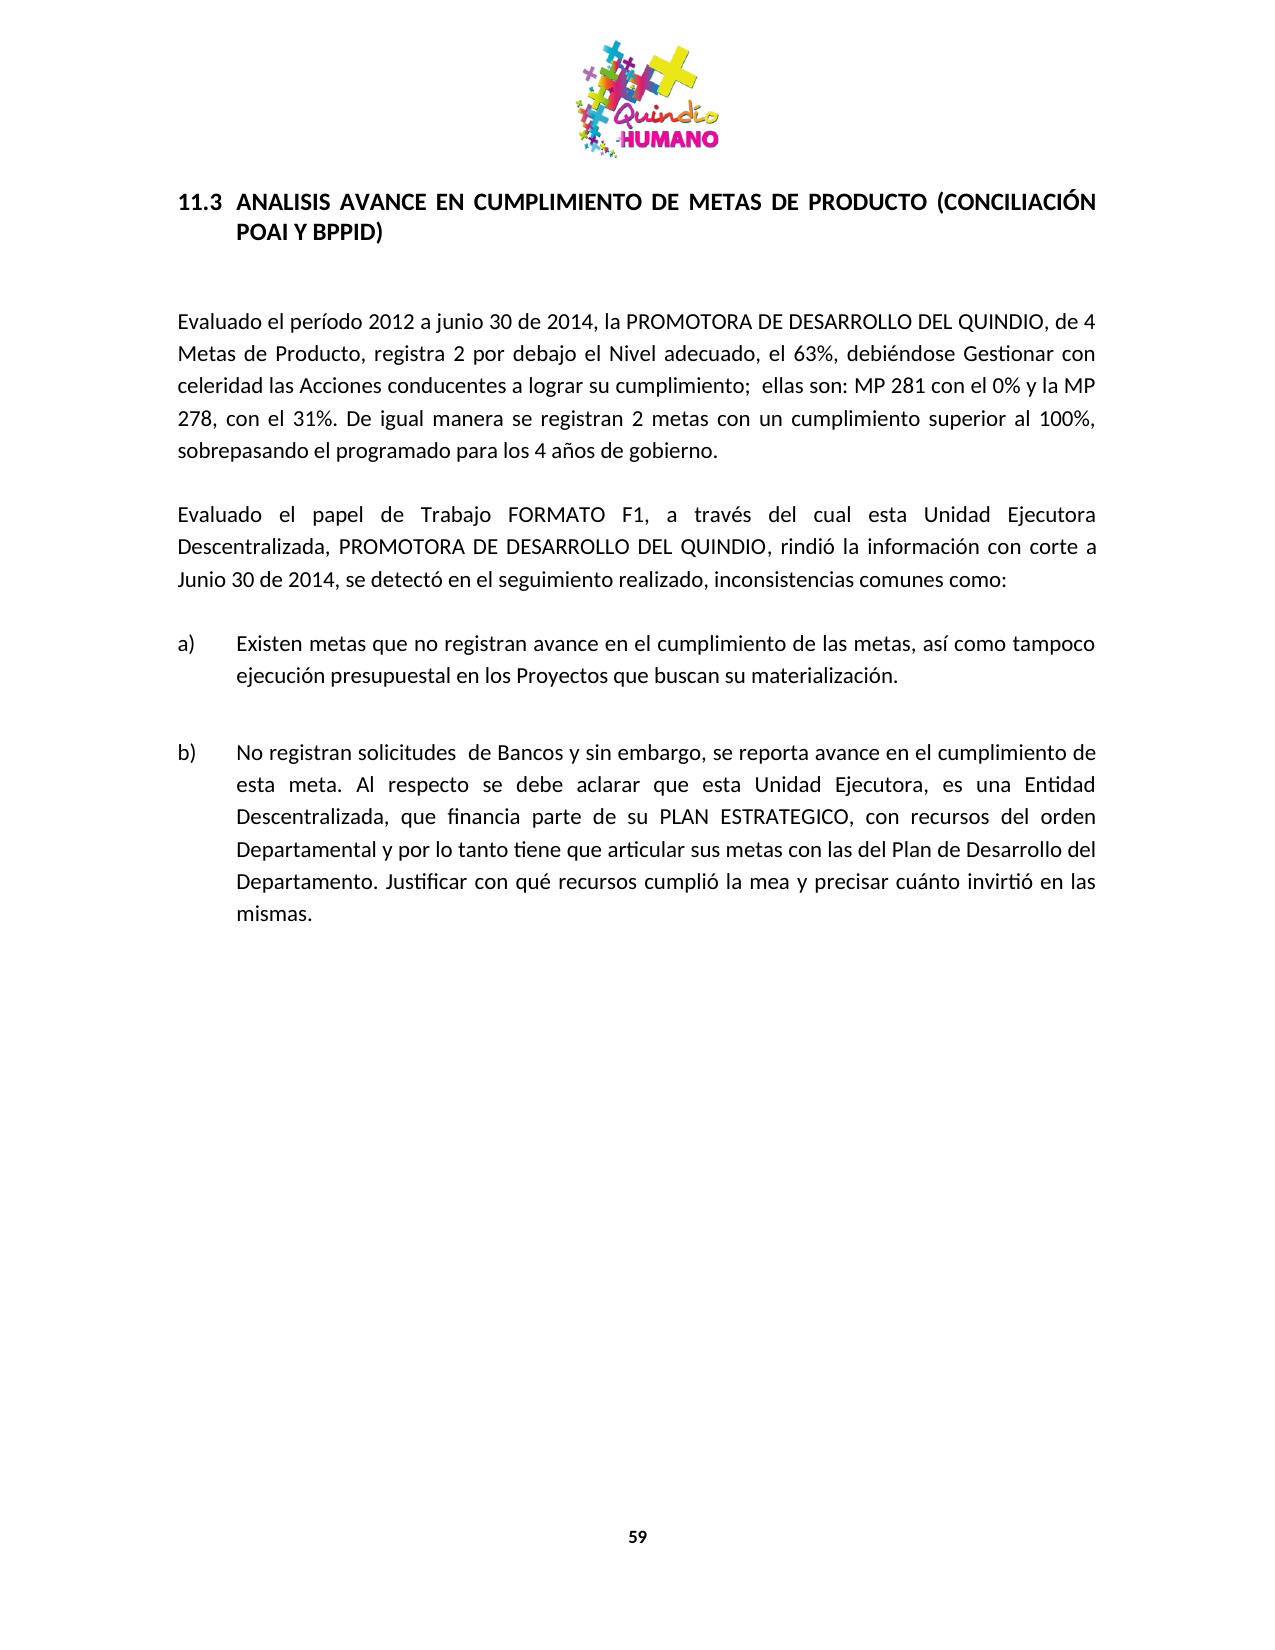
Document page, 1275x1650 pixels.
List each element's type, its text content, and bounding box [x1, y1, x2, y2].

picture [575, 40, 719, 158]
text Evaluado el papel de Trabajo FORMATO F1, a través del cual esta Unidad Ejecutora Descentralizada, PROMOTORA DE DESARROLLO DEL QUINDIO, rindió la información con corte a Junio 30 de 2014, se detectó en el seguimiento realizado, inconsistencias comunes como: [177, 500, 1098, 593]
list Evaluado el período 2012 a junio 30 de 2014, la PROMOTORA DE DESARROLLO DEL QUINDIO, de 4 Metas de Producto, registra 2 por debajo el Nivel adecuado, el 63%, debiéndose Gestionar con celeridad las Acciones conducentes a lograr su cumplimiento; ellas son: MP 281 con el 0% y la MP 278, con el 31%. De igual manera se registran 2 metas con un cumplimiento superior al 100%, sobrepasando el programado para los 4 años de gobierno. [177, 307, 1098, 464]
list ANALISIS AVANCE EN CUMPLIMIENTO DE METAS DE PRODUCTO (CONCILIACIÓN POAI Y BPPID) [177, 186, 1098, 247]
list Existen metas que no registran avance en el cumplimiento de las metas, así como tampoco ejecución presupuestal en los Proyectos que buscan su materialización. [177, 629, 1098, 689]
list No registran solicitudes de Bancos y sin embargo, se reporta avance en el cumplimiento de esta meta. Al respecto se debe aclarar que esta Unidad Ejecutora, es una Entidad Descentralizada, que financia parte de su PLAN ESTRATEGICO, con recursos del orden Departamental y por lo tanto tiene que articular sus metas con las del Plan de Desarrollo del Departamento. Justificar con qué recursos cumplió la mea y precisar cuánto invirtió en las mismas. [177, 738, 1098, 927]
